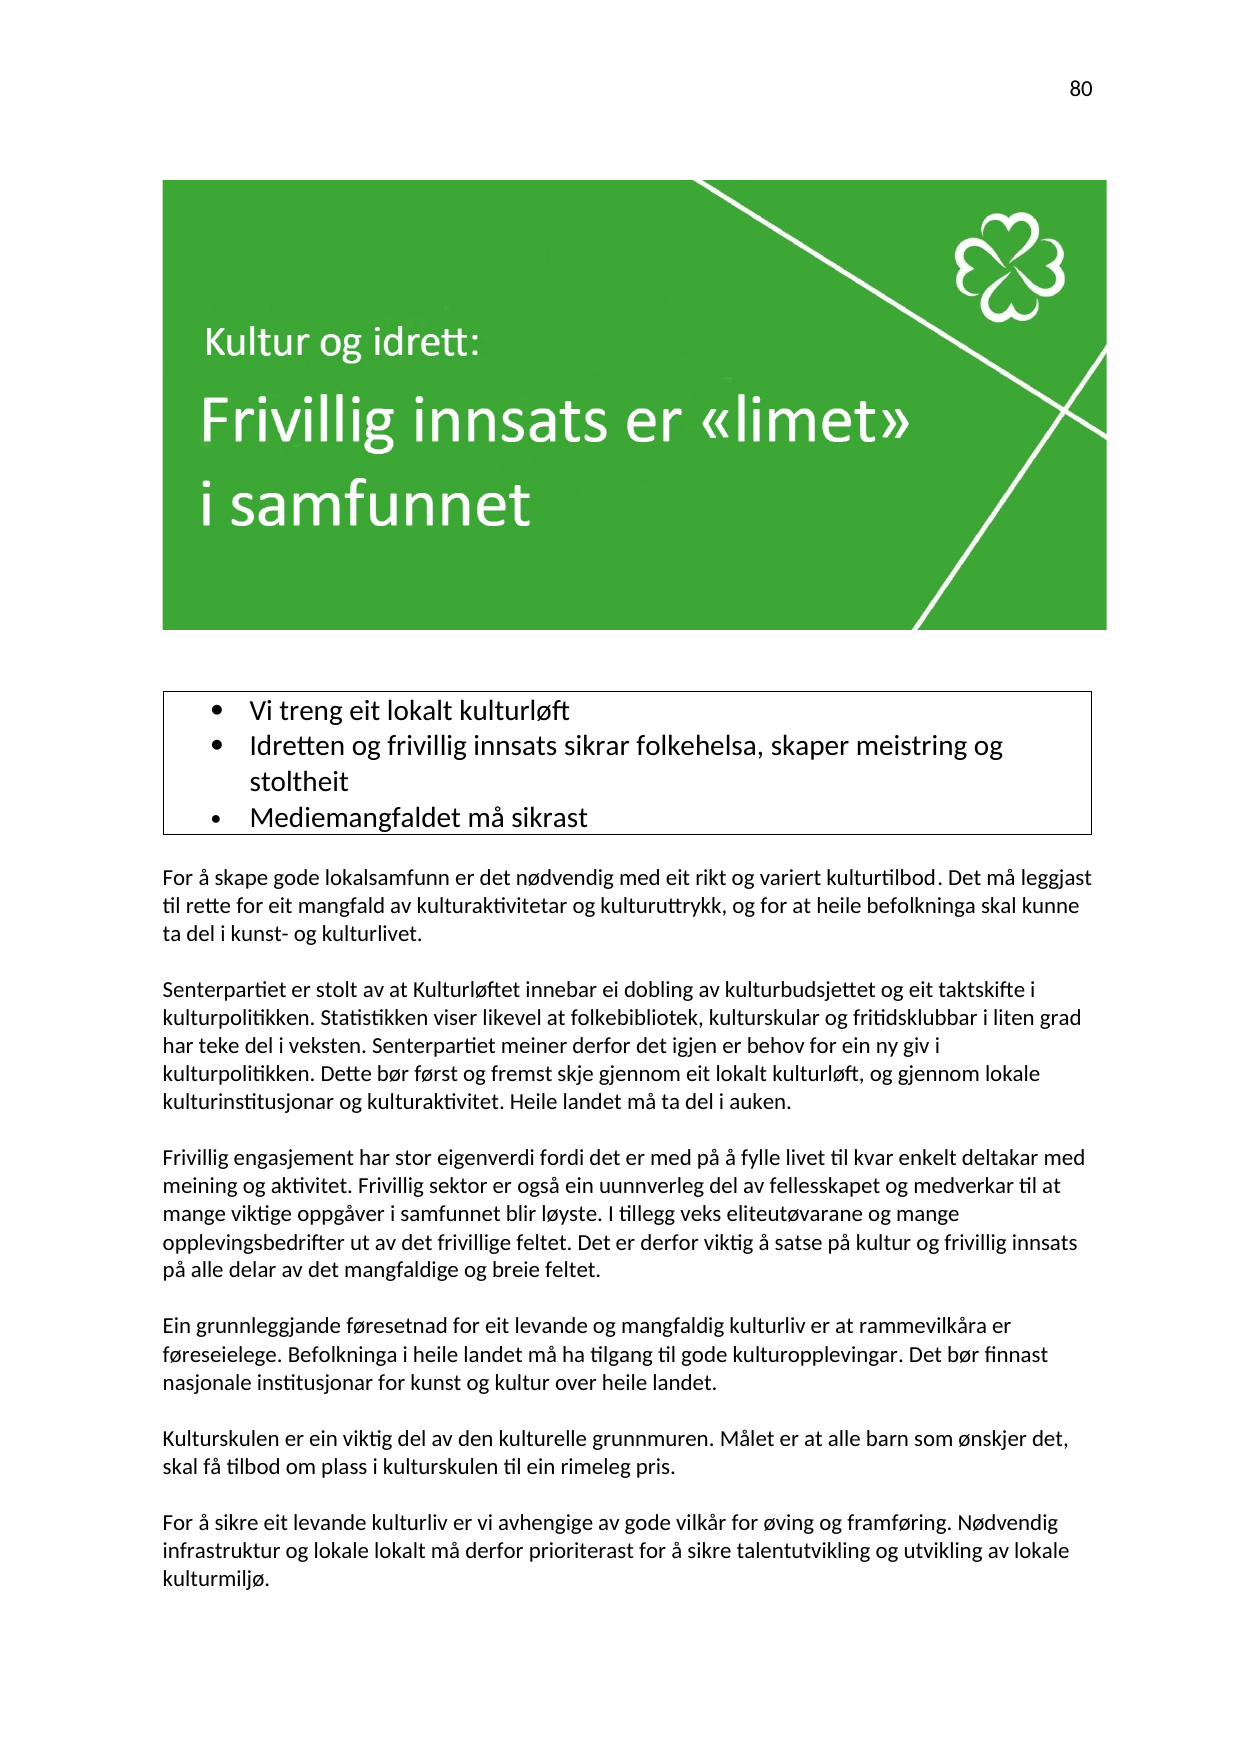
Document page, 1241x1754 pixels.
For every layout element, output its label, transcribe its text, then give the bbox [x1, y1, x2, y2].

text Frivillig engasjement har stor eigenverdi fordi det er med på å fylle livet til kvar enkelt deltakar med meining og aktivitet. Frivillig sektor er også ein uunnverleg del av fellesskapet og medverkar til at mange viktige oppgåver i samfunnet blir løyste. I tillegg veks eliteutøvarane og mange opplevingsbedrifter ut av det frivillige feltet. Det er derfor viktig å satse på kultur og frivillig innsats på alle delar av det mangfaldige og breie feltet. [162, 1143, 1092, 1284]
text Kulturskulen er ein viktig del av den kulturelle grunnmuren. Målet er at alle barn som ønskjer det, skal få tilbod om plass i kulturskulen til ein rimeleg pris. [162, 1424, 1092, 1480]
table_header Vi treng eit lokalt kulturløft Idretten og frivillig innsats sikrar folkehelsa, skaper meistring og stoltheit Mediemangfaldet må sikrast [164, 692, 1091, 834]
text Ein grunnleggjande føresetnad for eit levande og mangfaldig kulturliv er at rammevilkåra er føreseielege. Befolkninga i heile landet må ha tilgang til gode kulturopplevingar. Det bør finnast nasjonale institusjonar for kunst og kultur over heile landet. [162, 1284, 1092, 1396]
text For å sikre eit levande kulturliv er vi avhengige av gode vilkår for øving og framføring. Nødvendig infrastruktur og lokale lokalt må derfor prioriterast for å sikre talentutvikling og utvikling av lokale kulturmiljø. [162, 1508, 1092, 1592]
text Senterpartiet er stolt av at Kulturløftet innebar ei dobling av kulturbudsjettet og eit taktskifte i kulturpolitikken. Statistikken viser likevel at folkebibliotek, kulturskular og fritidsklubbar i liten grad har teke del i veksten. Senterpartiet meiner derfor det igjen er behov for ein ny giv i kulturpolitikken. Dette bør først og fremst skje gjennom eit lokalt kulturløft, og gjennom lokale kulturinstitusjonar og kulturaktivitet. Heile landet må ta del i auken. [162, 975, 1092, 1116]
text For å skape gode lokalsamfunn er det nødvendig med eit rikt og variert kulturtilbod. Det må leggjast til rette for eit mangfald av kulturaktivitetar og kulturuttrykk, og for at heile befolkninga skal kunne ta del i kunst- og kulturlivet. [162, 835, 1092, 947]
picture [162, 180, 1107, 630]
